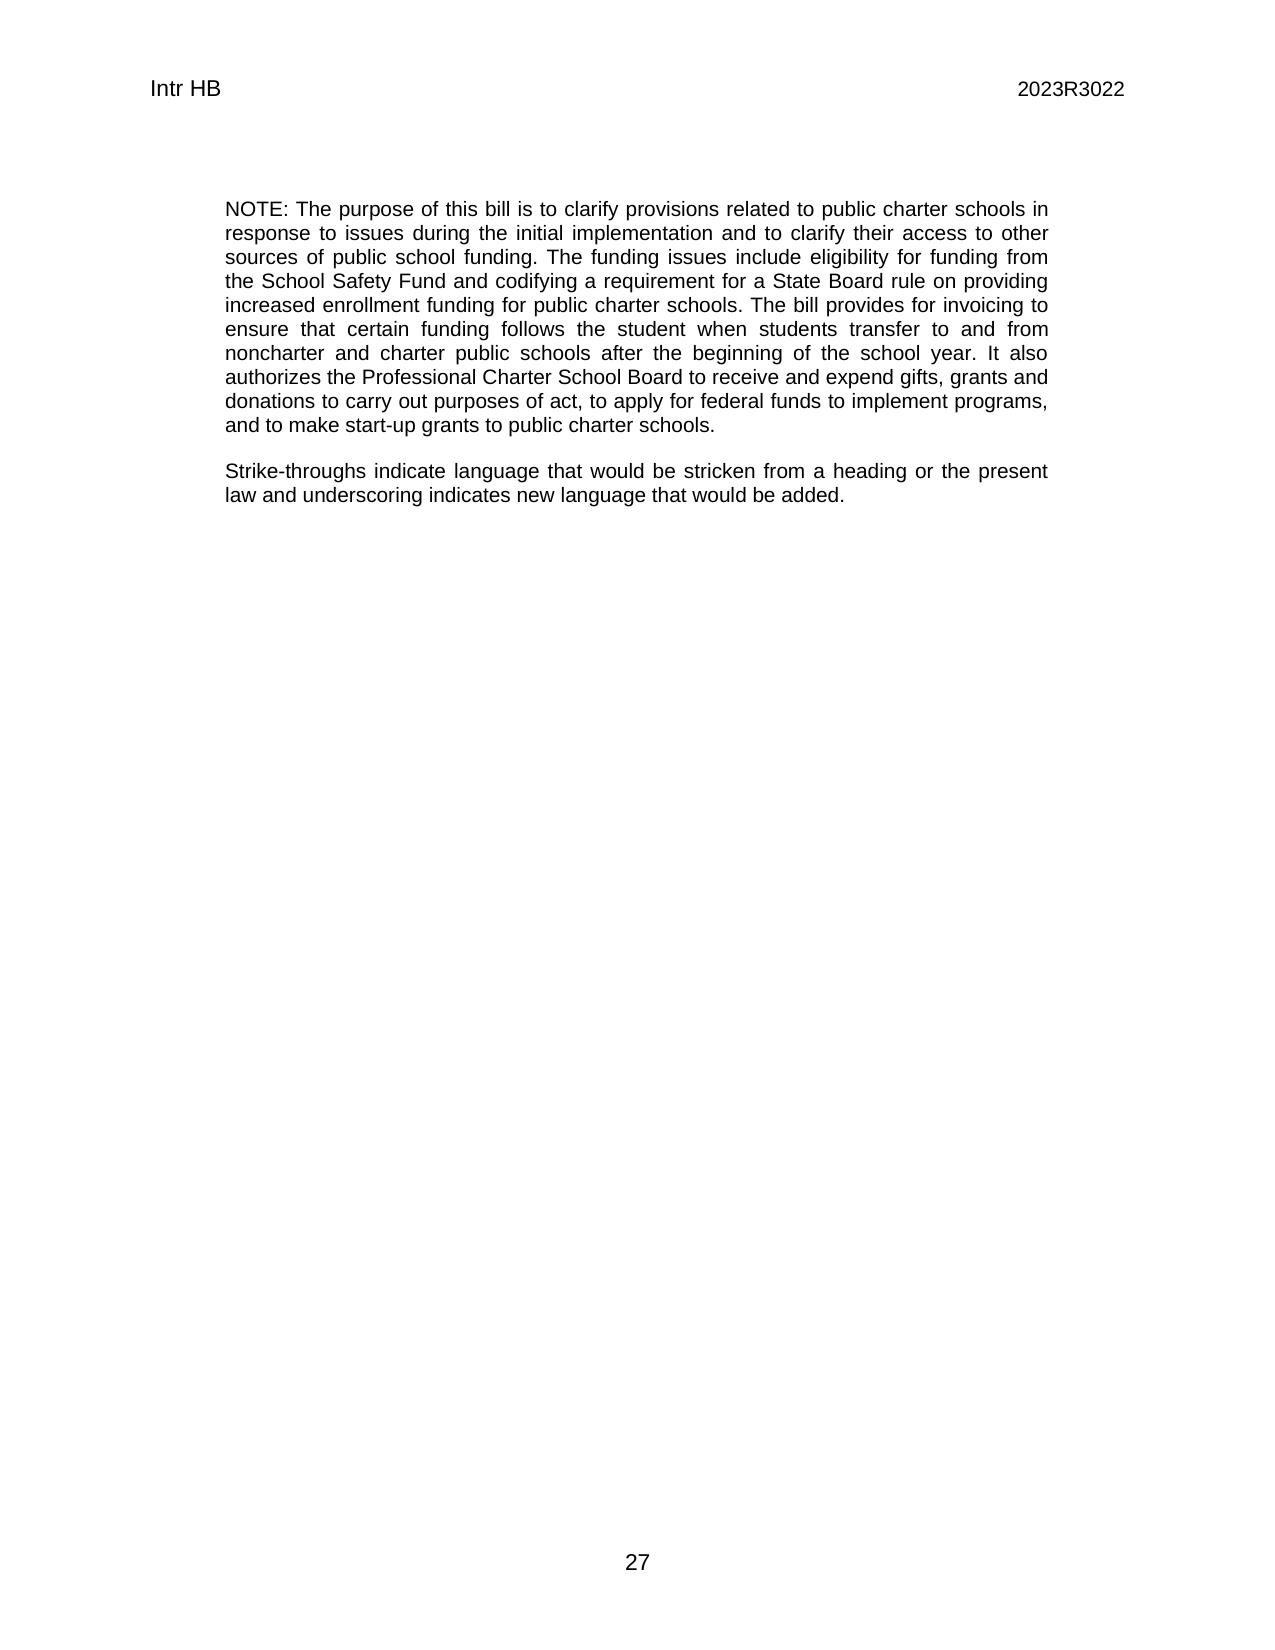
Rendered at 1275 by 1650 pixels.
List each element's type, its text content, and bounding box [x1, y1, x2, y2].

text Strike-throughs indicate language that would be stricken from a heading or the present law and underscoring indicates new language that would be added. [225, 459, 1050, 507]
text NOTE: The purpose of this bill is to clarify provisions related to public charter schools in response to issues during the initial implementation and to clarify their access to other sources of public school funding. The funding issues include eligibility for funding from the School Safety Fund and codifying a requirement for a State Board rule on providing increased enrollment funding for public charter schools. The bill provides for invoicing to ensure that certain funding follows the student when students transfer to and from noncharter and charter public schools after the beginning of the school year. It also authorizes the Professional Charter School Board to receive and expend gifts, grants and donations to carry out purposes of act, to apply for federal funds to implement programs, and to make start-up grants to public charter schools. [225, 197, 1050, 436]
